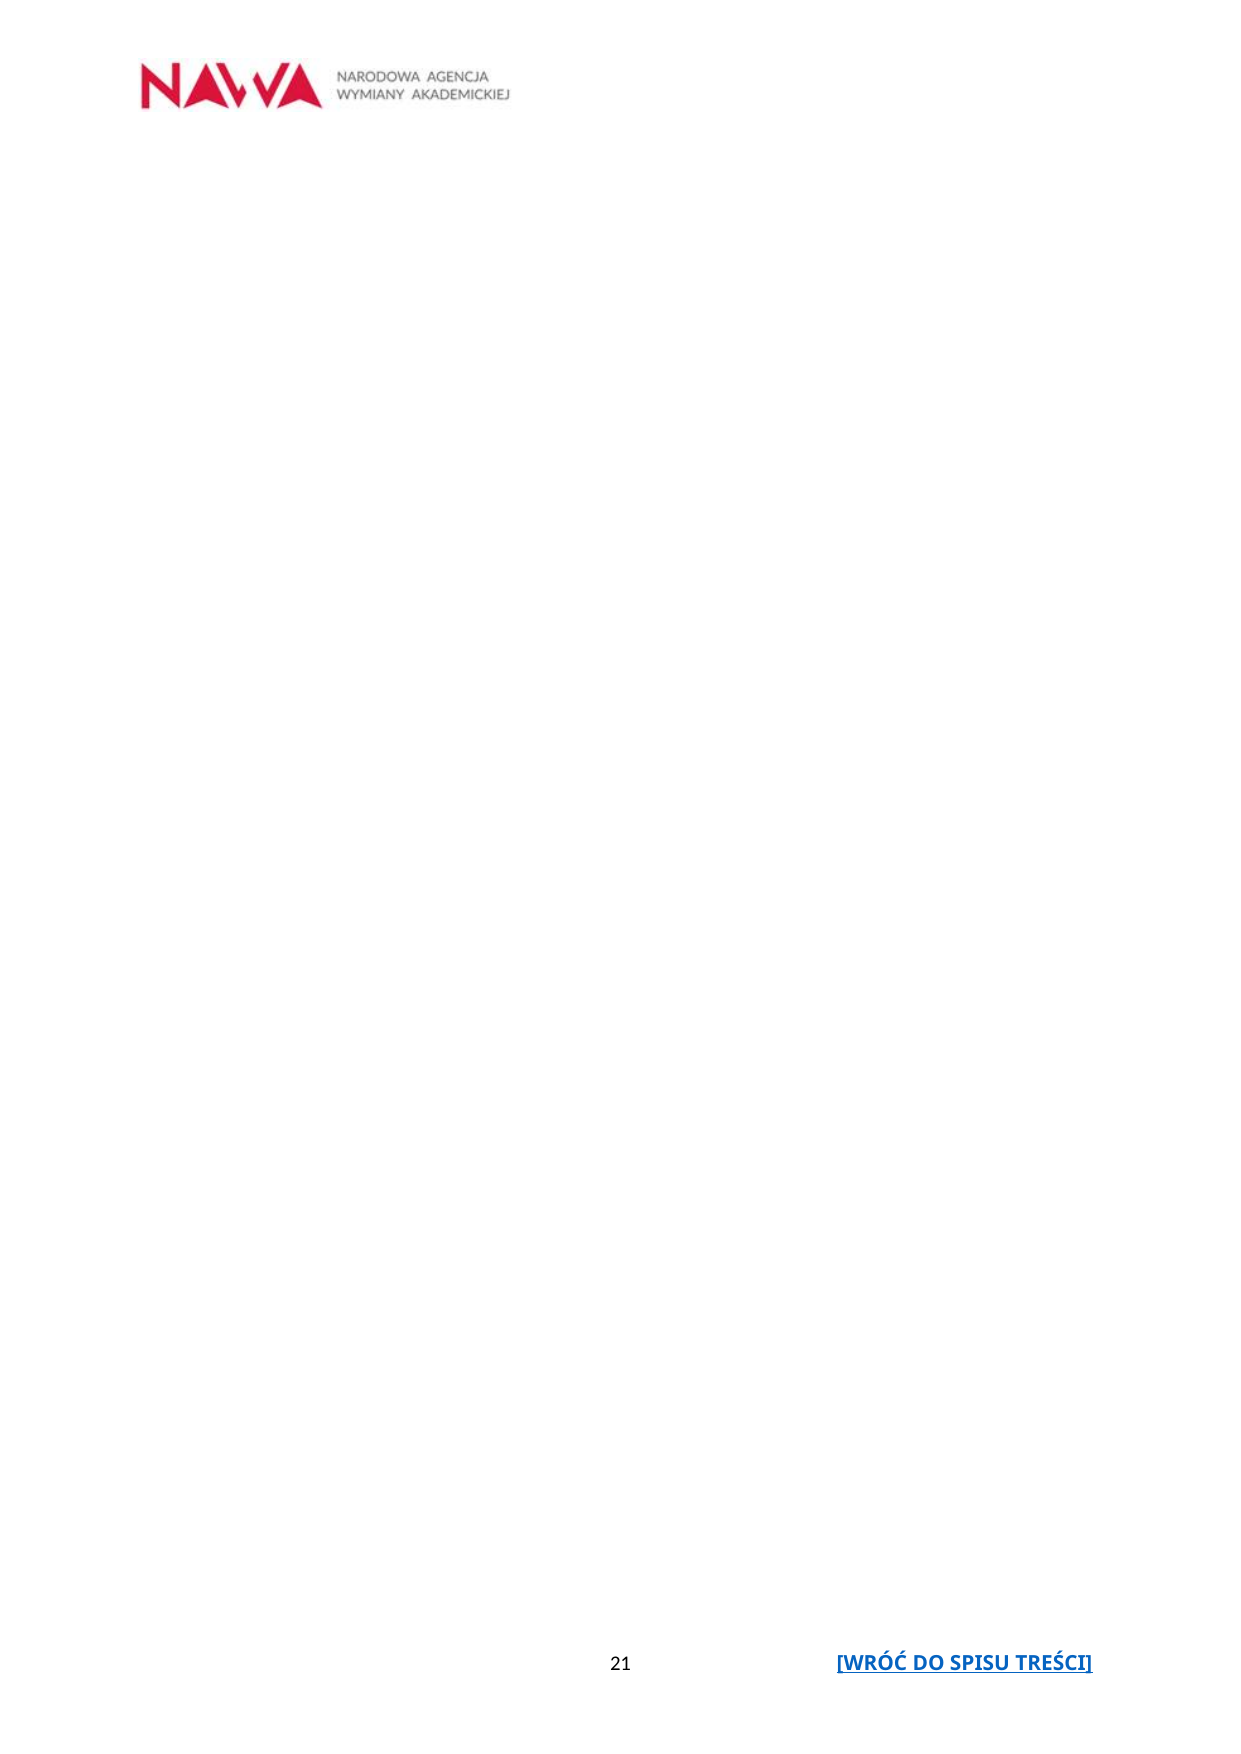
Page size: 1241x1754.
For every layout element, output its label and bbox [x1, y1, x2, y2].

picture [138, 58, 519, 112]
